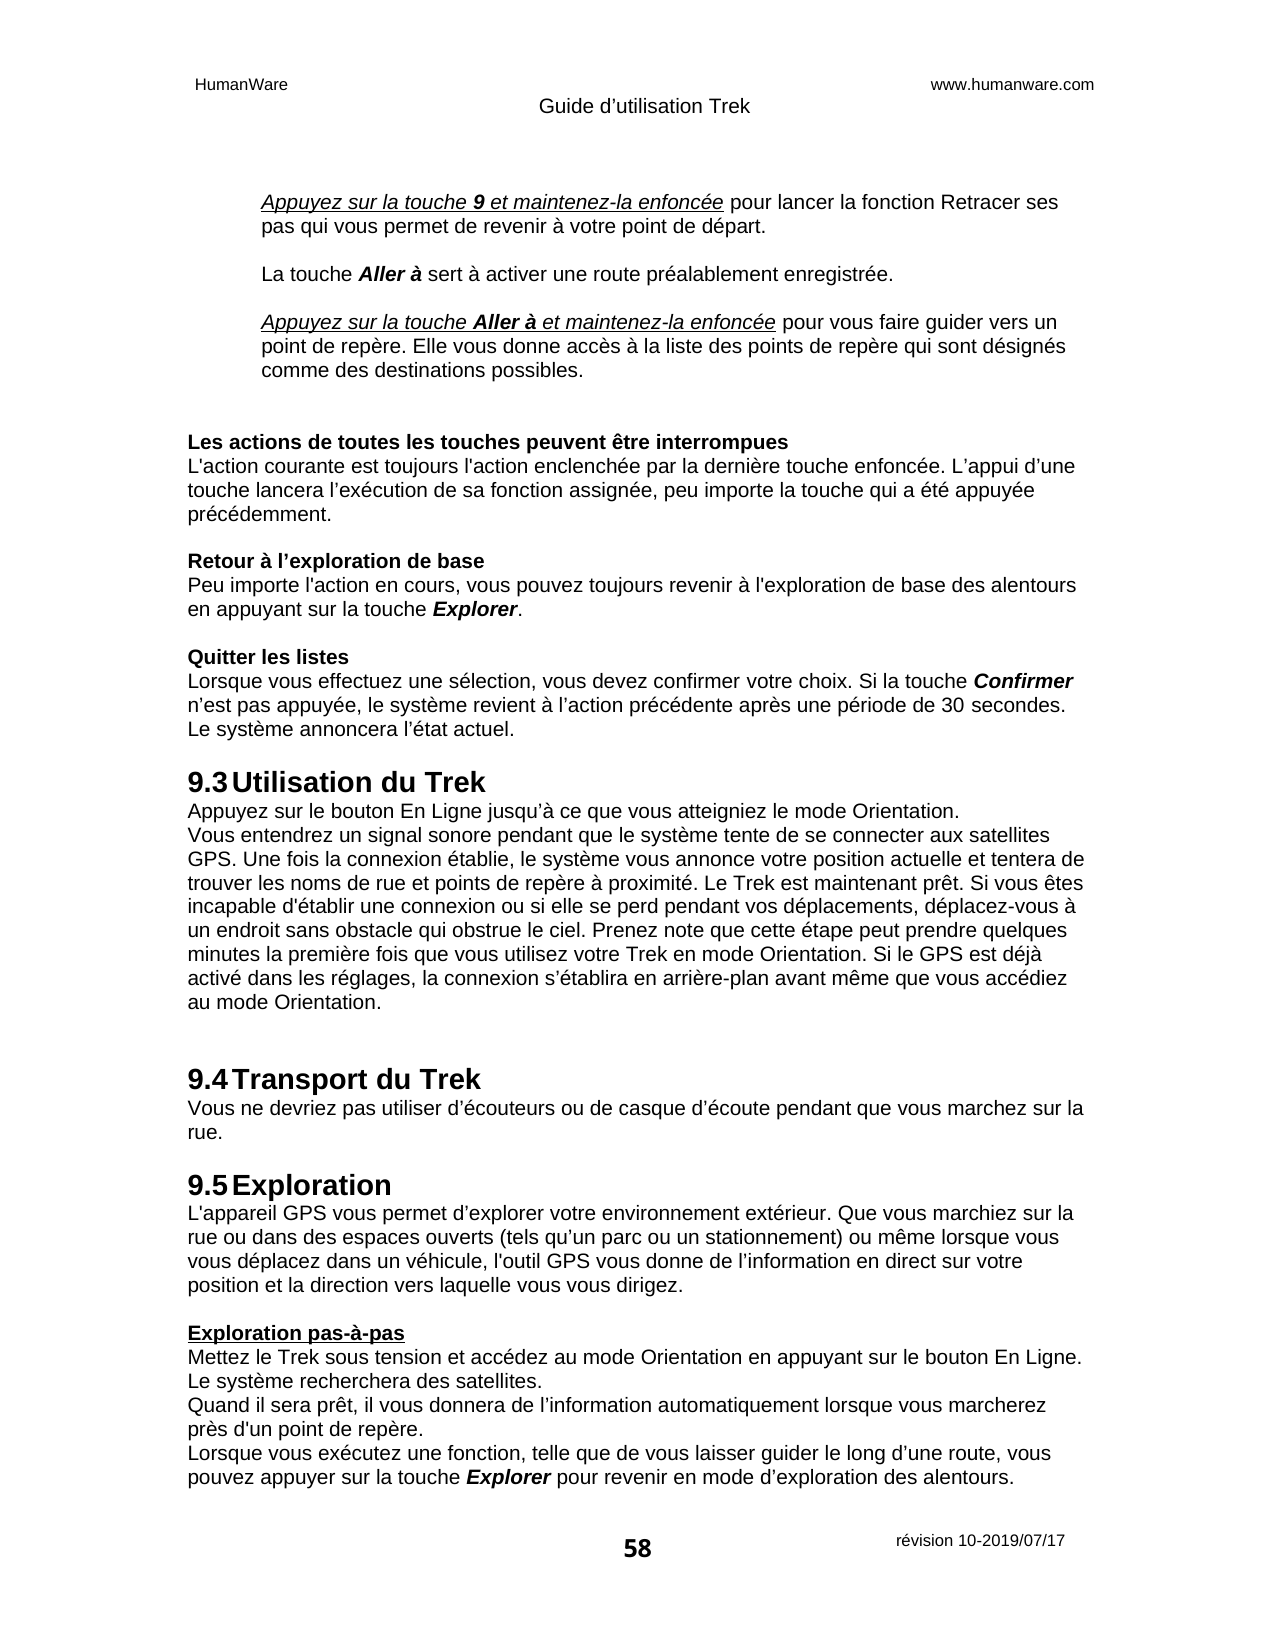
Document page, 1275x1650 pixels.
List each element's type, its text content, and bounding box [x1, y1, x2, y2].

subtitle Exploration [187, 1167, 1088, 1201]
text Retour à l’exploration de base [187, 549, 1088, 573]
text Exploration pas-à-pas [187, 1321, 1088, 1345]
text Quitter les listes [187, 645, 1088, 669]
text L'action courante est toujours l'action enclenchée par la dernière touche enfoncée. L’appui d’une touche lancera l’exécution de sa fonction assignée, peu importe la touche qui a été appuyée précédemment. [187, 453, 1088, 525]
text Peu importe l'action en cours, vous pouvez toujours revenir à l'exploration de base des alentours en appuyant sur [187, 573, 1088, 621]
text Appuyez sur la touche Aller à et maintenez-la enfoncée pour vous faire guider vers un point de repère. Elle vous donne accès à la liste des points de repère qui sont désignés comme des destinations possibles. [261, 310, 1087, 382]
text Mettez le Trek sous tension et accédez au mode Orientation en appuyant sur le bouton En Ligne. [187, 1345, 1088, 1369]
text La touche Aller à sert à activer une route préalablement enregistrée. [192, 262, 1087, 286]
text Quand il sera prêt, il vous donnera de l’information automatiquement lorsque vous marcherez près d'un point de repère. [187, 1393, 1088, 1441]
text Les actions de toutes les touches peuvent être interrompues [187, 429, 1088, 453]
text Lorsque vous effectuez une sélection, vous devez confirmer votre choix. Si n’est pas appuyée, le système revient à l’action précédente après une période de 30 secondes. Le système annoncera l’état actuel. [187, 669, 1088, 741]
subtitle Utilisation du Trek [187, 765, 1088, 798]
text Appuyez sur le bouton En Ligne jusqu’à ce que vous atteigniez le mode Orientation. [187, 798, 1088, 822]
subtitle Transport du Trek [187, 1062, 1088, 1096]
text Appuyez sur la touche 9 et maintenez-la enfoncée pour lancer la fonction Retracer ses pas qui vous permet de revenir à votre point de départ. [261, 190, 1088, 238]
text L'appareil GPS vous permet d’explorer votre environnement extérieur. Que vous marchiez sur la rue ou dans des espaces ouverts (tels qu’un parc ou un stationnement) ou même lorsque vous vous déplacez dans un véhicule, l'outil GPS vous donne de l’information en direct sur votre position et la direction vers laquelle vous vous dirigez. [187, 1201, 1088, 1297]
text Le système recherchera des satellites. [187, 1369, 1088, 1393]
text Vous entendrez un signal sonore pendant que le système tente de se connecter aux satellites GPS. Une fois la connexion établie, le système vous annonce votre position actuelle et tentera de trouver les noms de rue et points de repère à proximité. Le Trek est maintenant prêt. Si vous êtes incapable d'établir une connexion ou si elle se perd pendant vos déplacements, déplacez-vous à un endroit sans obstacle qui obstrue le ciel. Prenez note que cette étape peut prendre quelques minutes la première fois que vous utilisez votre Trek en mode Orientation. Si le GPS est déjà activé dans les réglages, la connexion s’établira en arrière-plan avant même que vous accédiez au mode Orientation. [187, 822, 1088, 1014]
text Lorsque vous exécutez une fonction, telle que de vous laisser guider le long d’une route, vous pouvez appuyer sur pour revenir en mode d’exploration des alentours. [187, 1441, 1088, 1488]
text Vous ne devriez pas utiliser d’écouteurs ou de casque d’écoute pendant que vous marchez sur la rue. [187, 1096, 1088, 1143]
